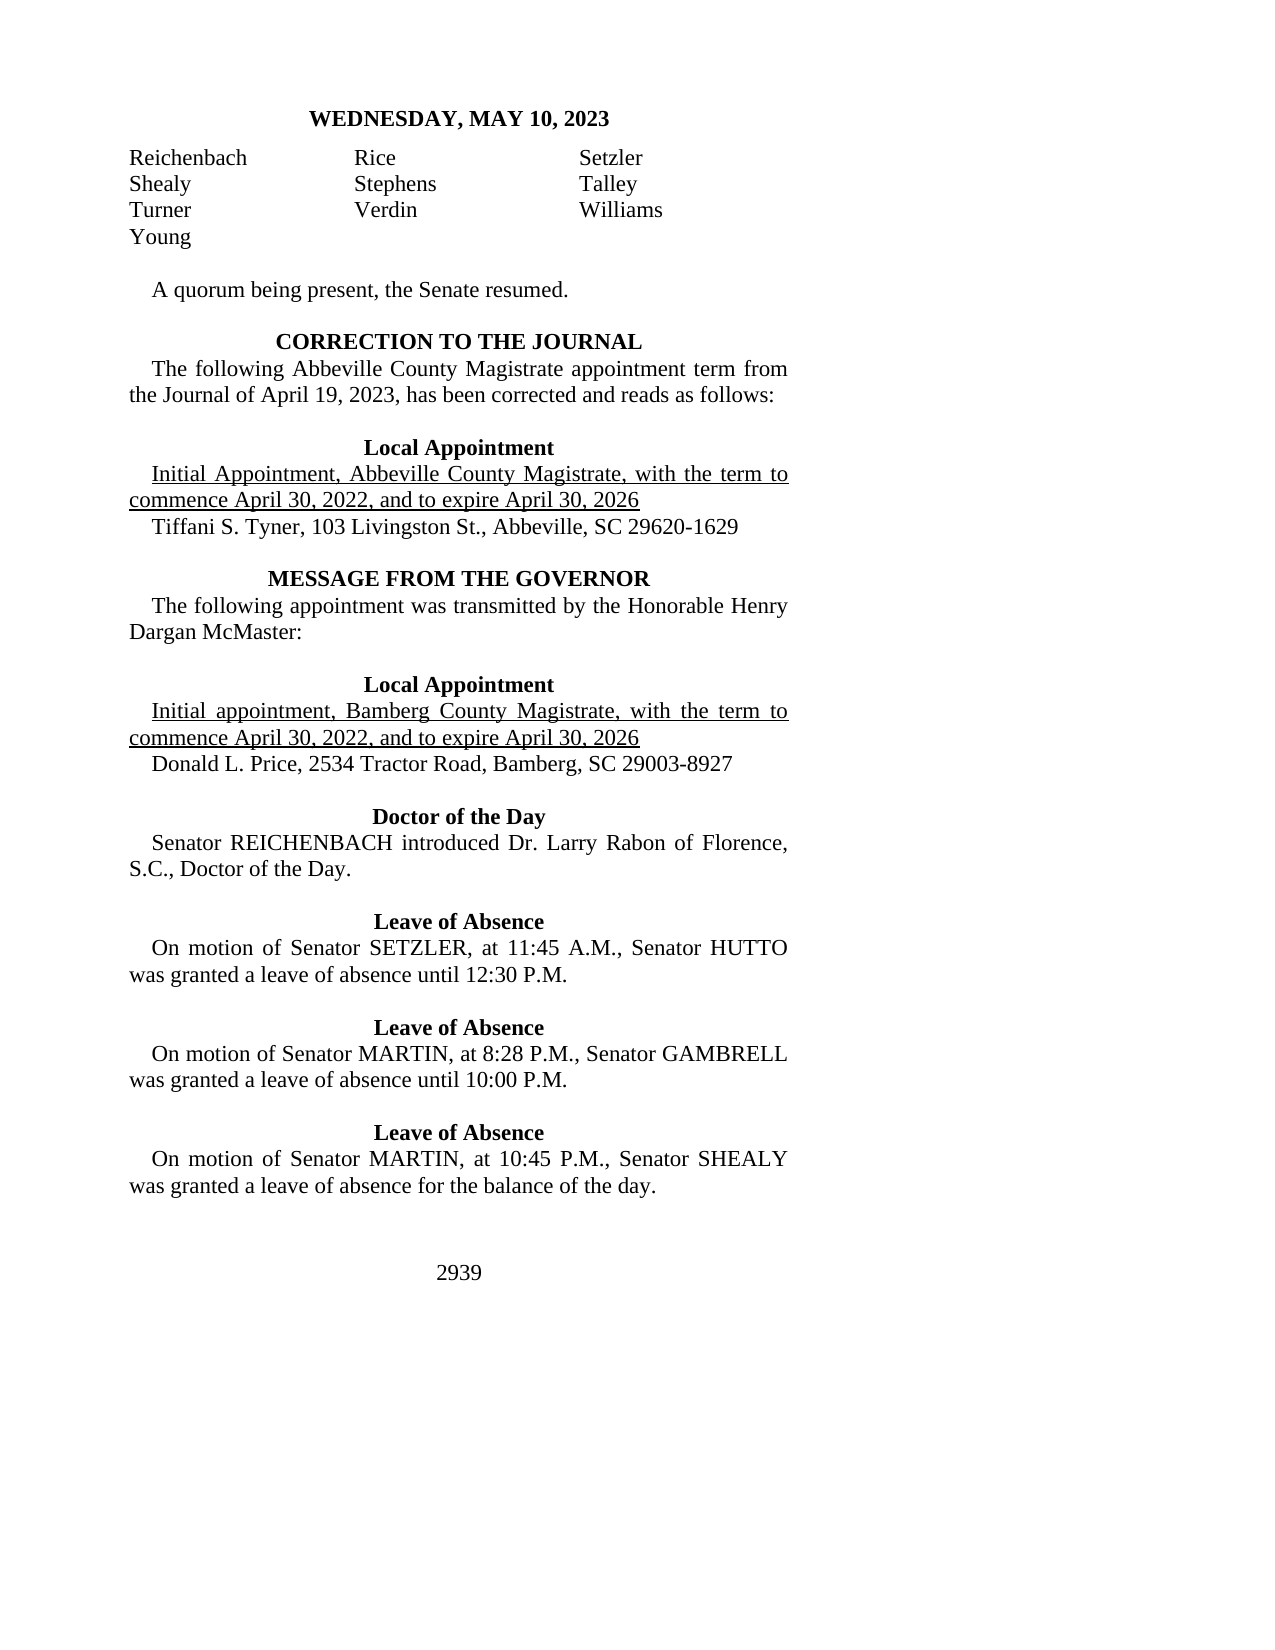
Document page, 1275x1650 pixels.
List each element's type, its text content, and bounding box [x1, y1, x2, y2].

text Local Appointment [129, 434, 789, 460]
text Leave of Absence [129, 1119, 789, 1145]
text Reichenbach Rice Setzler [129, 144, 789, 170]
text Donald L. Price, 2534 Tractor Road, Bamberg, SC 29003-8927 [129, 750, 789, 776]
text On motion of Senator MARTIN, at 10:45 P.M., Senator SHEALY was granted a leave of absence for the balance of the day. [129, 1145, 789, 1198]
text Turner Verdin Williams [129, 197, 789, 223]
text Doctor of the Day [129, 803, 789, 829]
text Senator REICHENBACH introduced Dr. Larry Rabon of Florence, S.C., Doctor of the Day. [129, 829, 789, 882]
text Leave of Absence [129, 1013, 789, 1040]
text The following appointment was transmitted by the Honorable Henry Dargan McMaster: [129, 592, 789, 644]
text A quorum being present, the Senate resumed. [129, 276, 789, 302]
text MESSAGE FROM THE GOVERNOR [129, 566, 789, 592]
text The following Abbeville County Magistrate appointment term from the Journal of April 19, 2023, has been corrected and reads as follows: [129, 355, 789, 407]
text On motion of Senator SETZLER, at 11:45 A.M., Senator HUTTO was granted a leave of absence until 12:30 P.M. [129, 934, 789, 987]
text CORRECTION TO THE JOURNAL [129, 328, 789, 355]
text Initial appointment, Bamberg County Magistrate, with the term to commence April 30, 2022, and to expire April 30, 2026 [129, 697, 789, 750]
text Shealy Stephens Talley [129, 170, 789, 197]
text Initial Appointment, Abbeville County Magistrate, with the term to commence April 30, 2022, and to expire April 30, 2026 [129, 460, 789, 513]
text Leave of Absence [129, 908, 789, 934]
text On motion of Senator MARTIN, at 8:28 P.M., Senator GAMBRELL was granted a leave of absence until 10:00 P.M. [129, 1040, 789, 1093]
text Young [129, 223, 789, 249]
text Tiffani S. Tyner, 103 Livingston St., Abbeville, SC 29620-1629 [129, 513, 789, 539]
text Local Appointment [129, 671, 789, 697]
